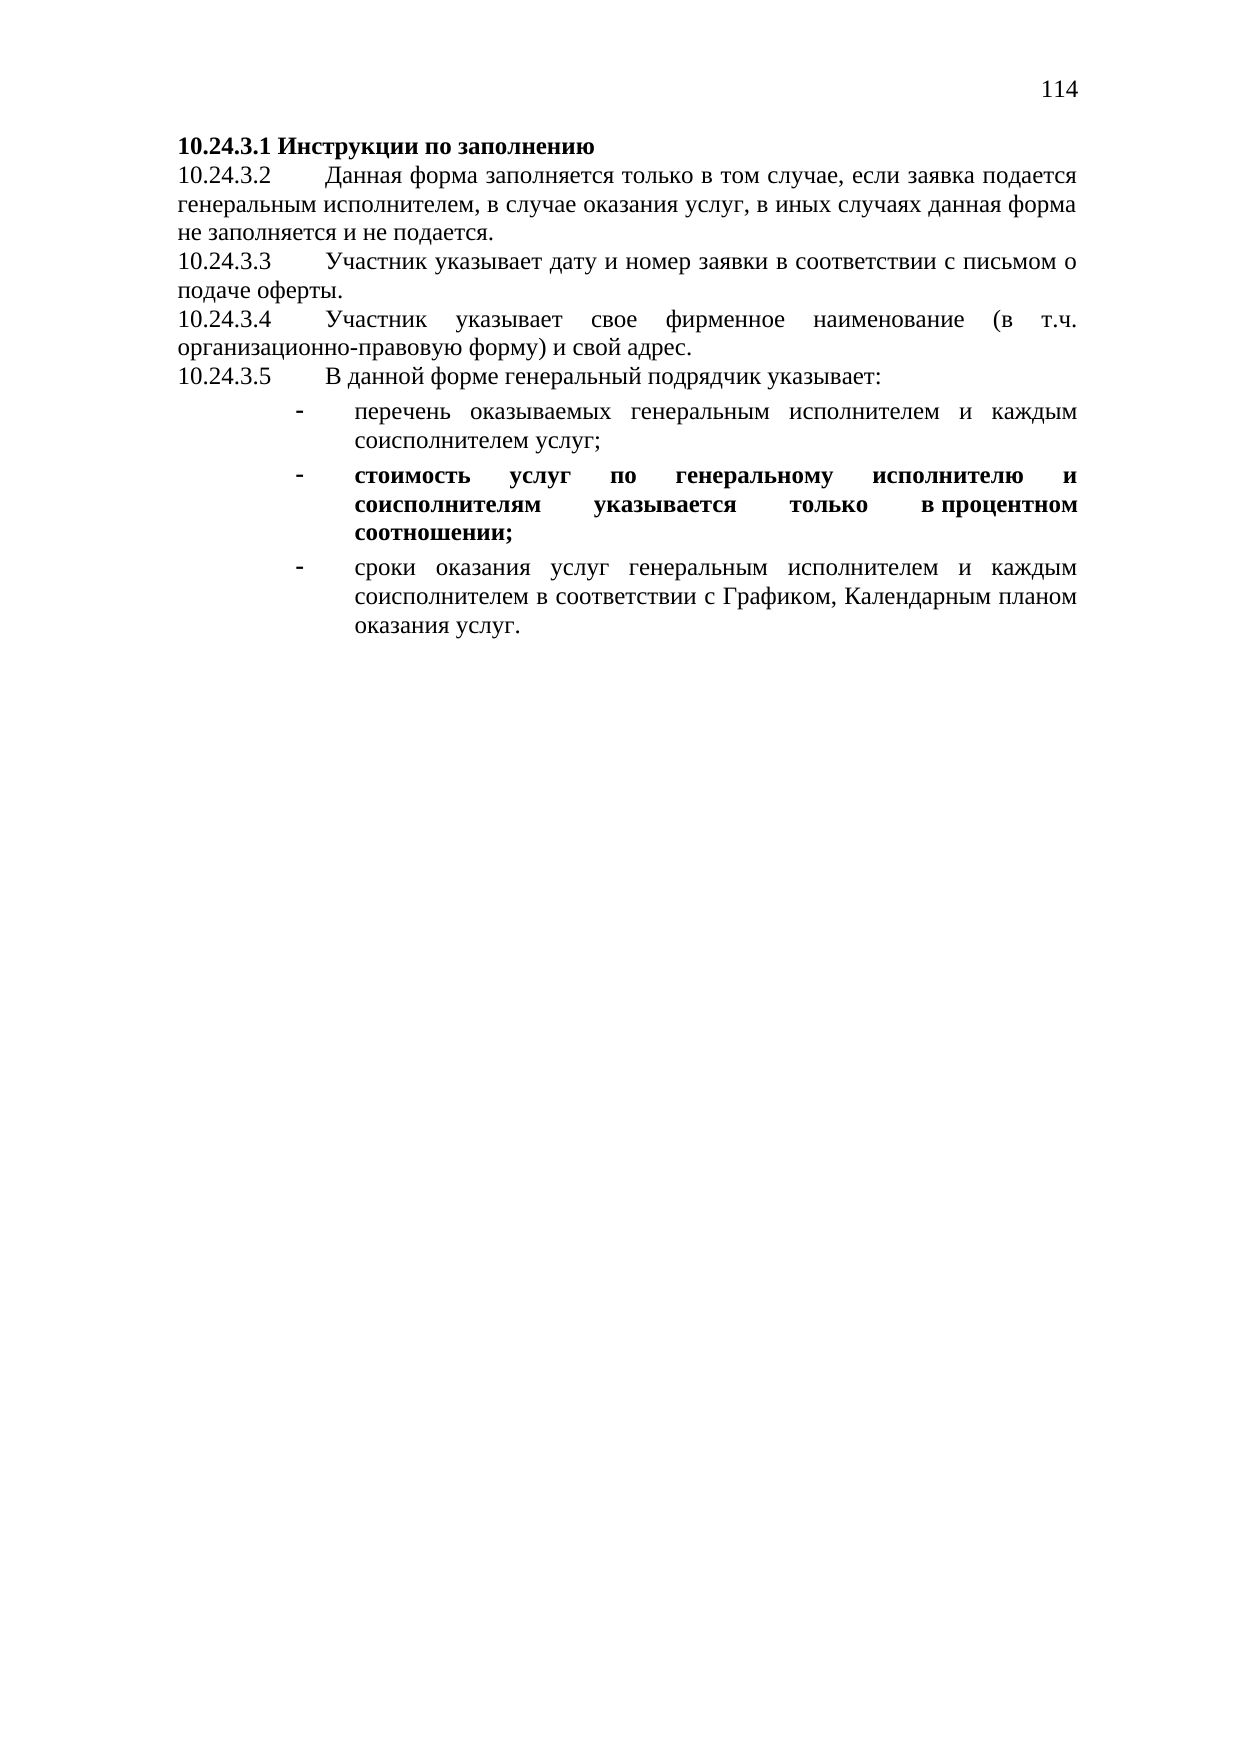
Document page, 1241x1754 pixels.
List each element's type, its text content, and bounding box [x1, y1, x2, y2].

list стоимость услуг по генеральному исполнителю и соисполнителям указывается только в процентном соотношении; [295, 460, 1078, 546]
list сроки оказания услуг генеральным исполнителем и каждым соисполнителем в соответствии с Графиком, Календарным планом оказания услуг. [295, 552, 1078, 639]
text 10.24.3.4 Участник указывает свое фирменное наименование (в т.ч. организационно-правовую форму) и свой адрес. [177, 304, 1078, 361]
text 10.24.3.3 Участник указывает дату и номер заявки в соответствии с письмом о подаче оферты. [177, 246, 1078, 304]
list перечень оказываемых генеральным исполнителем и каждым соисполнителем услуг; [295, 396, 1078, 454]
text 10.24.3.1 Инструкции по заполнению [177, 131, 1078, 160]
text 10.24.3.5 В данной форме генеральный подрядчик указывает: [177, 361, 1078, 390]
text 10.24.3.2 Данная форма заполняется только в том случае, если заявка подается генеральным исполнителем, в случае оказания услуг, в иных случаях данная форма не заполняется и не подается. [177, 160, 1078, 246]
